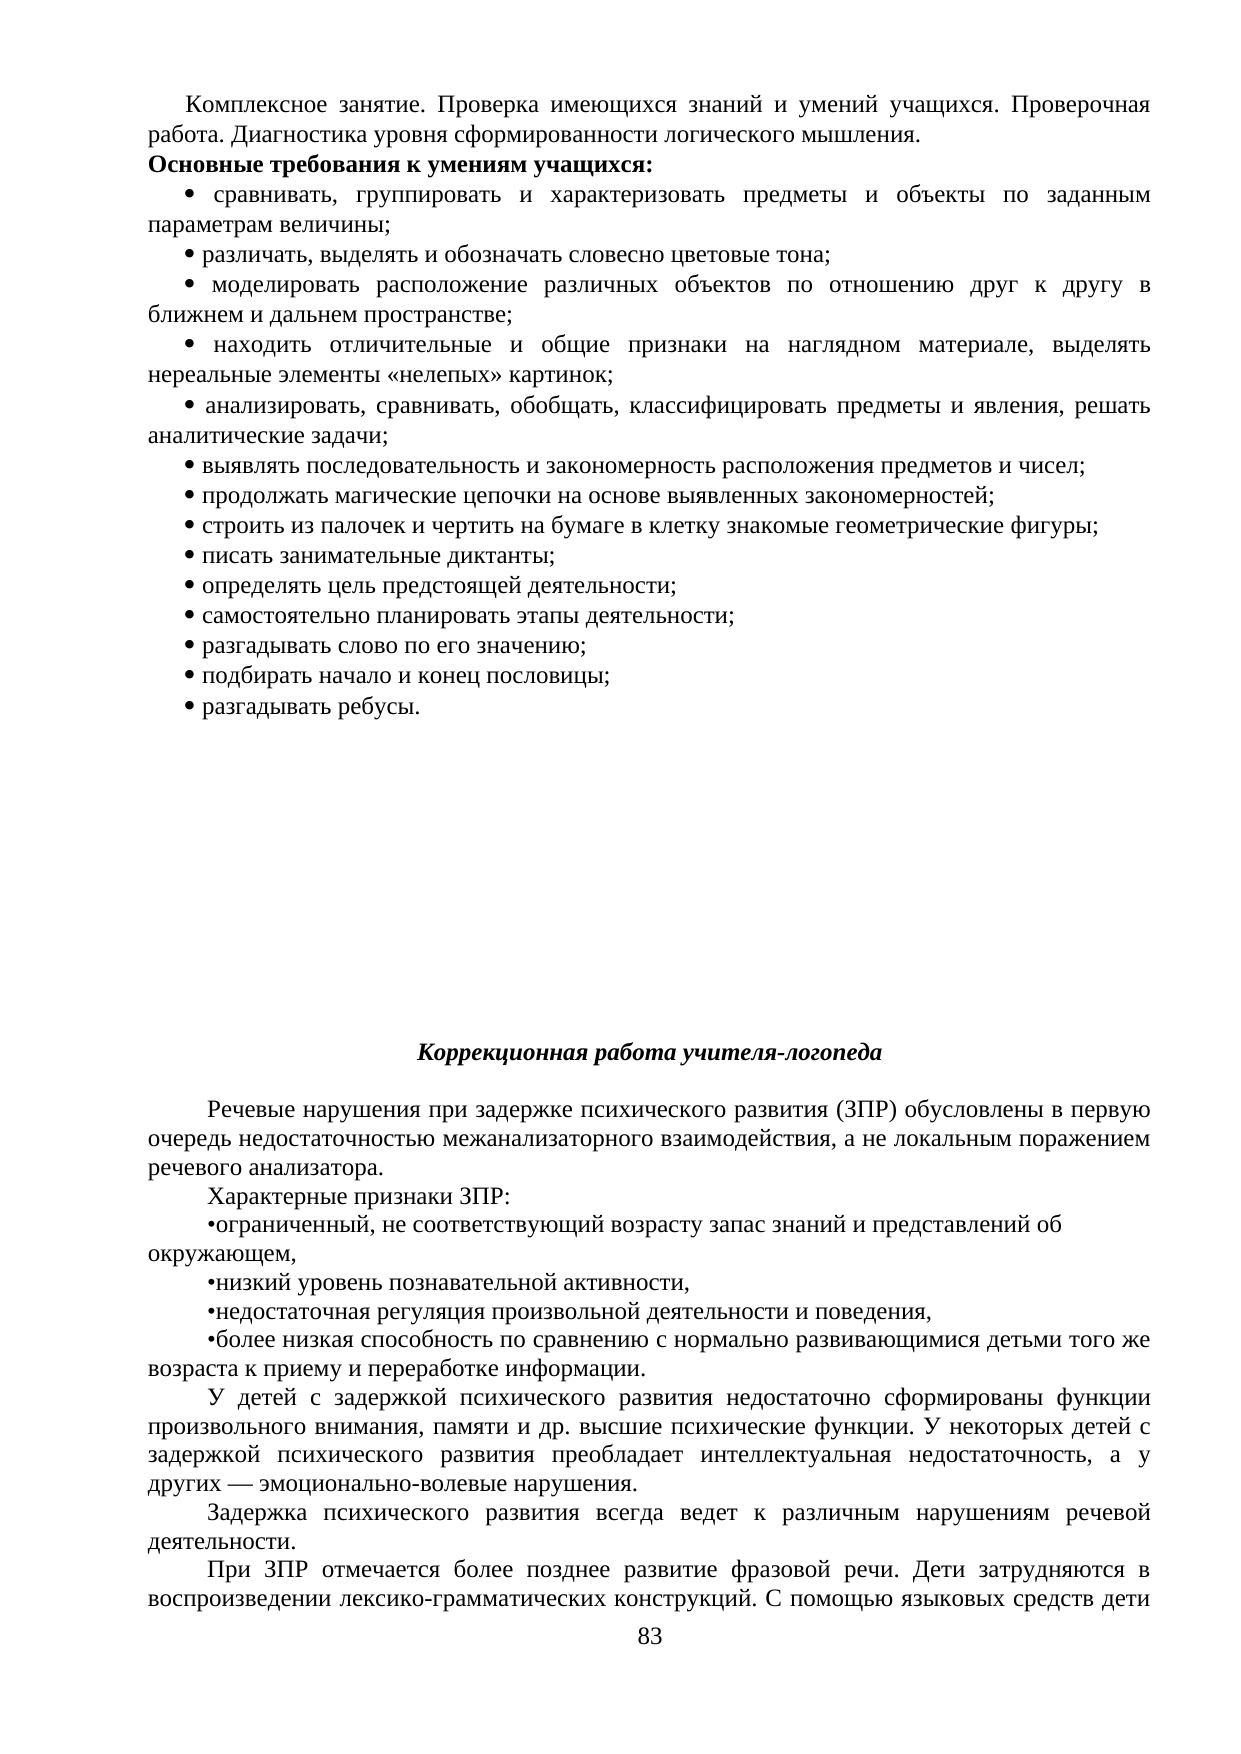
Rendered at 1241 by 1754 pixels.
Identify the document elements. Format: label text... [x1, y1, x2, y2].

text  продолжать магические цепочки на основе выявленных закономерностей; [148, 480, 1152, 509]
text  моделировать расположение различных объектов по отношению друг к другу в ближнем и дальнем пространстве; [148, 269, 1152, 328]
text •ограниченный, не соответствующий возрасту запас знаний и представлений об окружающем, [148, 1209, 1152, 1267]
text  различать, выделять и обозначать словесно цветовые тона; [148, 239, 1152, 268]
text  разгадывать слово по его значению; [148, 631, 1152, 659]
text  находить отличительные и общие признаки на наглядном материале, выделять нереальные элементы «нелепых» картинок; [148, 329, 1152, 388]
text Характерные признаки ЗПР: [148, 1181, 1152, 1209]
text  самостоятельно планировать этапы деятельности; [148, 600, 1152, 629]
text  писать занимательные диктанты; [148, 540, 1152, 569]
text У детей с задержкой психического развития недостаточно сформированы функции произвольного внимания, памяти и др. высшие психические функции. У некоторых детей с задержкой психического развития преобладает интеллектуальная недостаточность, а у других — эмоционально-волевые нарушения. [148, 1382, 1152, 1497]
text Задержка психического развития всегда ведет к различным нарушениям речевой деятельности. [148, 1497, 1152, 1554]
text  строить из палочек и чертить на бумаге в клетку знакомые геометрические фигуры; [148, 510, 1152, 539]
text  подбирать начало и конец пословицы; [148, 661, 1152, 689]
text Комплексное занятие. Проверка имеющихся знаний и умений учащихся. Проверочная работа. Диагностика уровня сформированности логического мышления. [148, 89, 1152, 147]
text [148, 1554, 1152, 1612]
text  определять цель предстоящей деятельности; [148, 570, 1152, 599]
text  разгадывать ребусы. [148, 691, 1152, 719]
text  сравнивать, группировать и характеризовать предметы и объекты по заданным параметрам величины; [148, 179, 1152, 238]
text Речевые нарушения при задержке психического развития (ЗПР) обусловлены в первую очередь недостаточностью межанализаторного взаимодействия, а не локальным поражением речевого анализатора. [148, 1094, 1152, 1181]
text •более низкая способность по сравнению с нормально развивающимися детьми того же возраста к приему и переработке информации. [148, 1324, 1152, 1382]
text •недостаточная регуляция произвольной деятельности и поведения, [148, 1296, 1152, 1324]
text Коррекционная работа учителя-логопеда [148, 1037, 1152, 1066]
text Основные требования к умениям учащихся: [148, 149, 1152, 178]
text •низкий уровень познавательной активности, [148, 1267, 1152, 1296]
text  анализировать, сравнивать, обобщать, классифицировать предметы и явления, решать аналитические задачи; [148, 390, 1152, 448]
text  выявлять последовательность и закономерность расположения предметов и чисел; [148, 450, 1152, 479]
